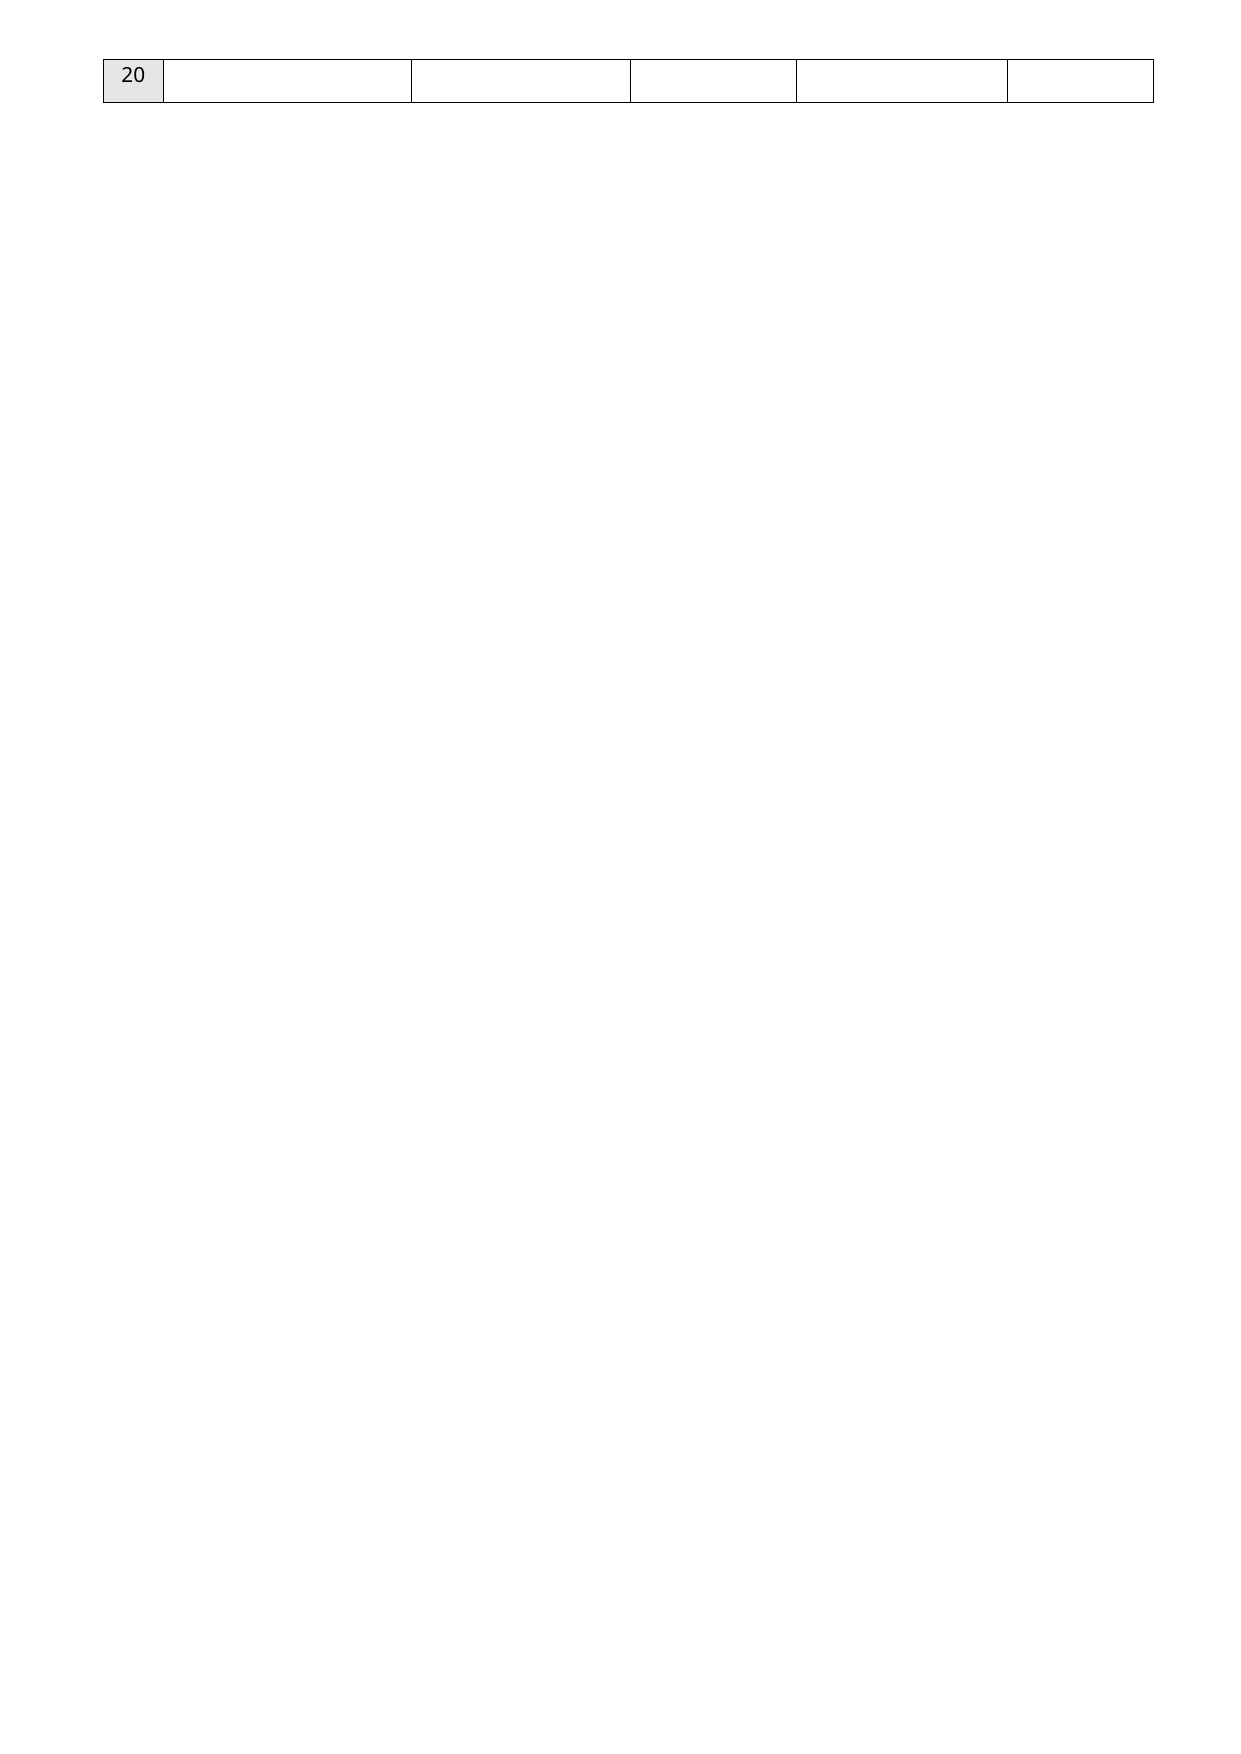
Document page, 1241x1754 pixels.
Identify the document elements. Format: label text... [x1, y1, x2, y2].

table_cell [631, 60, 796, 102]
table_cell [164, 60, 411, 102]
table_cell 20 [104, 60, 163, 102]
table_cell [797, 60, 1007, 102]
table_cell [1008, 60, 1153, 102]
table_cell [412, 60, 630, 102]
